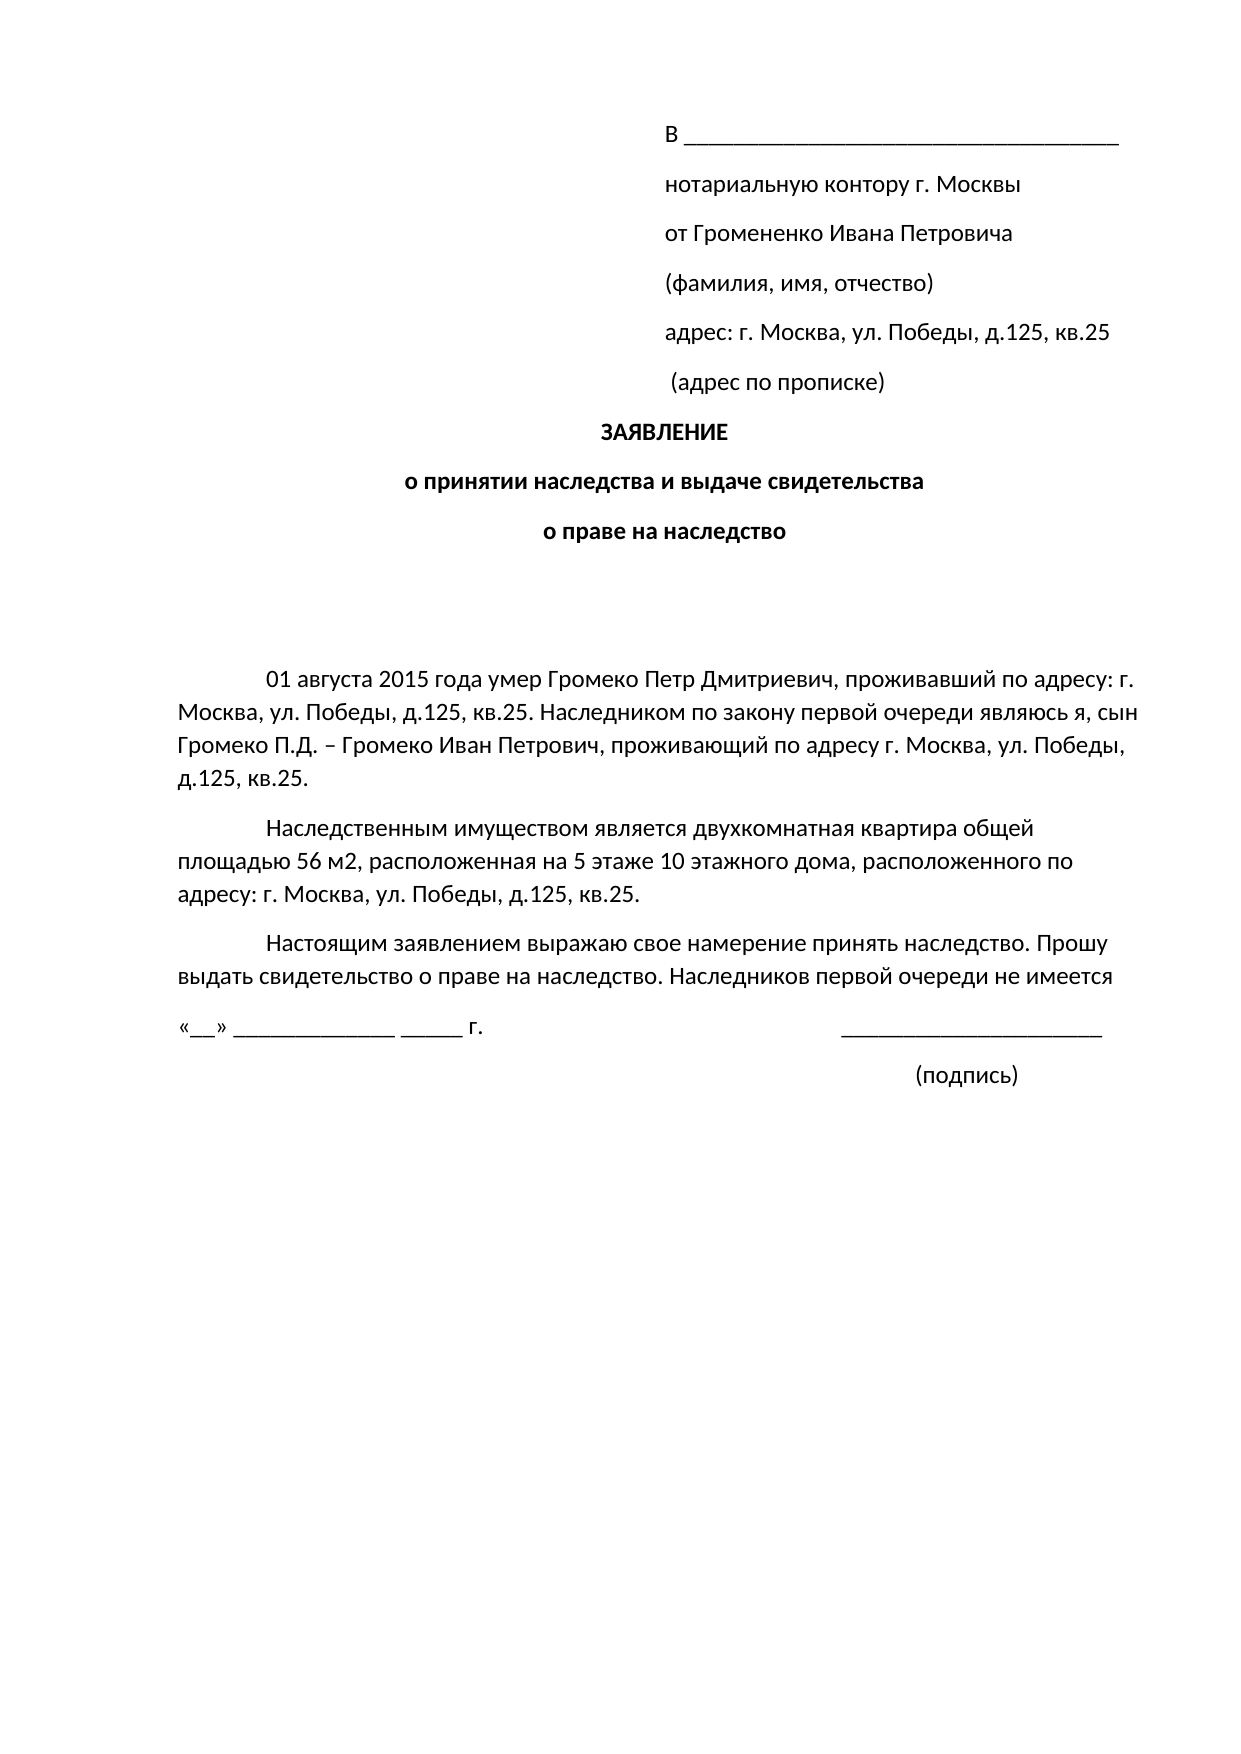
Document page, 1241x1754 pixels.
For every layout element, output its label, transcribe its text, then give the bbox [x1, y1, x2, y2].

text «__» _____________ _____ г. _____________________ [177, 1010, 1152, 1040]
text о принятии наследства и выдаче свидетельства [177, 465, 1152, 496]
text (подпись) [177, 1059, 1152, 1090]
text адрес: г. Москва, ул. Победы, д.125, кв.25 [664, 316, 1152, 347]
text (адрес по прописке) [664, 366, 1152, 397]
text 01 августа 2015 года умер Громеко Петр Дмитриевич, проживавший по адресу: г. Москва, ул. Победы, д.125, кв.25. Наследником по закону первой очереди являюсь я, сын Громеко П.Д. – Громеко Иван Петрович, проживающий по адресу г. Москва, ул. Победы, д.125, кв.25. [177, 663, 1152, 793]
text нотариальную контору г. Москвы [664, 168, 1152, 198]
text Наследственным имуществом является двухкомнатная квартира общей площадью 56 м2, расположенная на 5 этаже 10 этажного дома, расположенного по адресу: г. Москва, ул. Победы, д.125, кв.25. [177, 812, 1152, 908]
text Настоящим заявлением выражаю свое намерение принять наследство. Прошу выдать свидетельство о праве на наследство. Наследников первой очереди не имеется [177, 927, 1152, 991]
text (фамилия, имя, отчество) [664, 267, 1152, 297]
text ЗАЯВЛЕНИЕ [177, 416, 1152, 446]
text от Громененко Ивана Петровича [664, 217, 1152, 248]
text В ___________________________________ [664, 118, 1152, 149]
text о праве на наследство [177, 515, 1152, 545]
